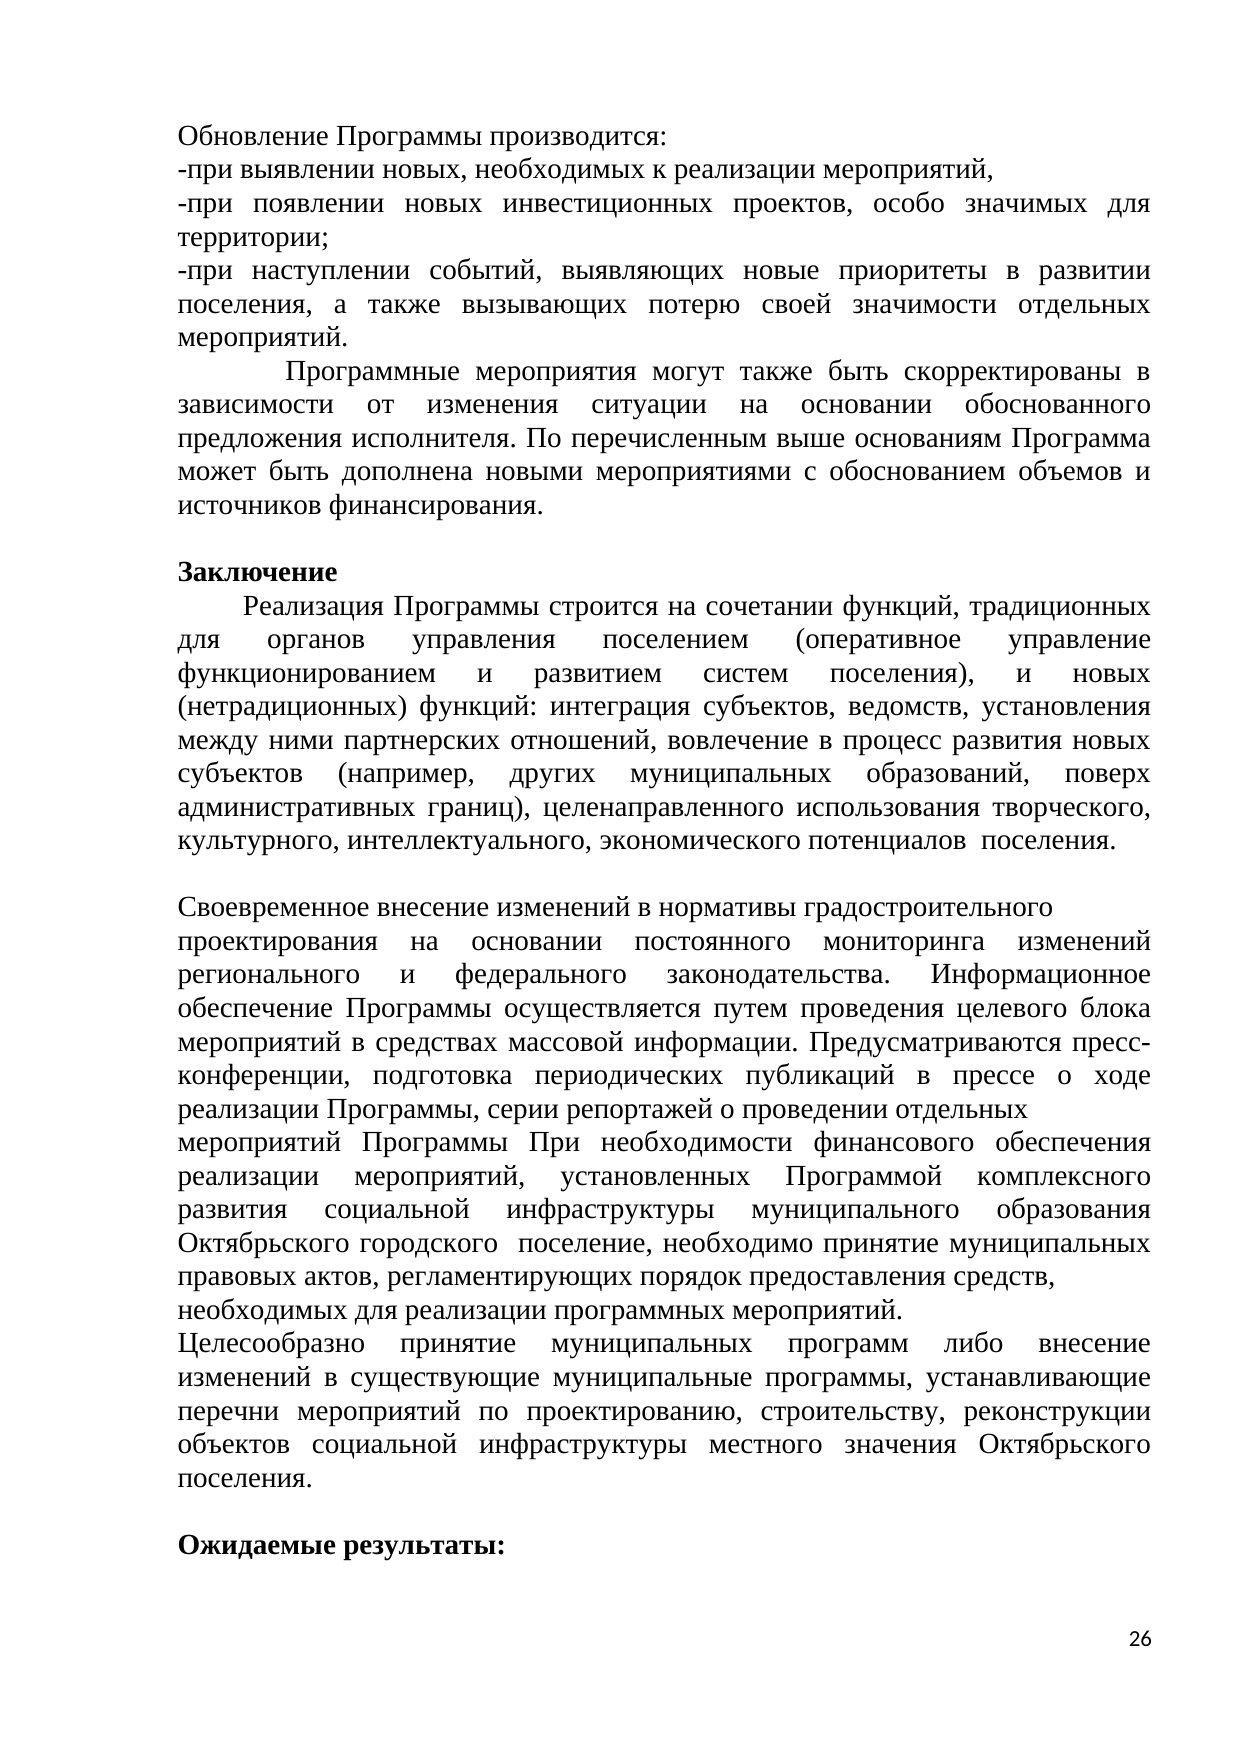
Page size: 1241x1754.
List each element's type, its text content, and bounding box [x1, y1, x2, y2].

text -при появлении новых инвестиционных проектов, особо значимых для территории; [177, 185, 1152, 252]
text Заключение [177, 554, 1152, 588]
text Целесообразно принятие муниципальных программ либо внесение изменений в существующие муниципальные программы, устанавливающие перечни мероприятий по проектированию, строительству, реконструкции объектов социальной инфраструктуры местного значения Октябрьского поселения. [177, 1326, 1152, 1493]
text -при выявлении новых, необходимых к реализации мероприятий, [177, 152, 1152, 185]
text необходимых для реализации программных мероприятий. [177, 1292, 1152, 1326]
text Программные мероприятия могут также быть скорректированы в зависимости от изменения ситуации на основании обоснованного предложения исполнителя. По перечисленным выше основаниям Программа может быть дополнена новыми мероприятиями с обоснованием объемов и источников финансирования. [177, 353, 1152, 521]
text проектирования на основании постоянного мониторинга изменений регионального и федерального законодательства. Информационное обеспечение Программы осуществляется путем проведения целевого блока мероприятий в средствах массовой информации. Предусматриваются пресс-конференции, подготовка периодических публикаций в прессе о ходе реализации Программы, серии репортажей о проведении отдельных [177, 923, 1152, 1124]
text Обновление Программы производится: [177, 118, 1152, 152]
text -при наступлении событий, выявляющих новые приоритеты в развитии поселения, а также вызывающих потерю своей значимости отдельных мероприятий. [177, 252, 1152, 353]
text Ожидаемые результаты: [177, 1527, 1152, 1560]
text мероприятий Программы При необходимости финансового обеспечения реализации мероприятий, установленных Программой комплексного развития социальной инфраструктуры муниципального образования Октябрьского городского поселение, необходимо принятие муниципальных правовых актов, регламентирующих порядок предоставления средств, [177, 1124, 1152, 1292]
text Реализация Программы строится на сочетании функций, традиционных для органов управления поселением (оперативное управление функционированием и развитием систем поселения), и новых (нетрадиционных) функций: интеграция субъектов, ведомств, установления между ними партнерских отношений, вовлечение в процесс развития новых субъектов (например, других муниципальных образований, поверх административных границ), целенаправленного использования творческого, культурного, интеллектуального, экономического потенциалов поселения. [177, 588, 1152, 856]
text Своевременное внесение изменений в нормативы градостроительного [177, 889, 1152, 923]
